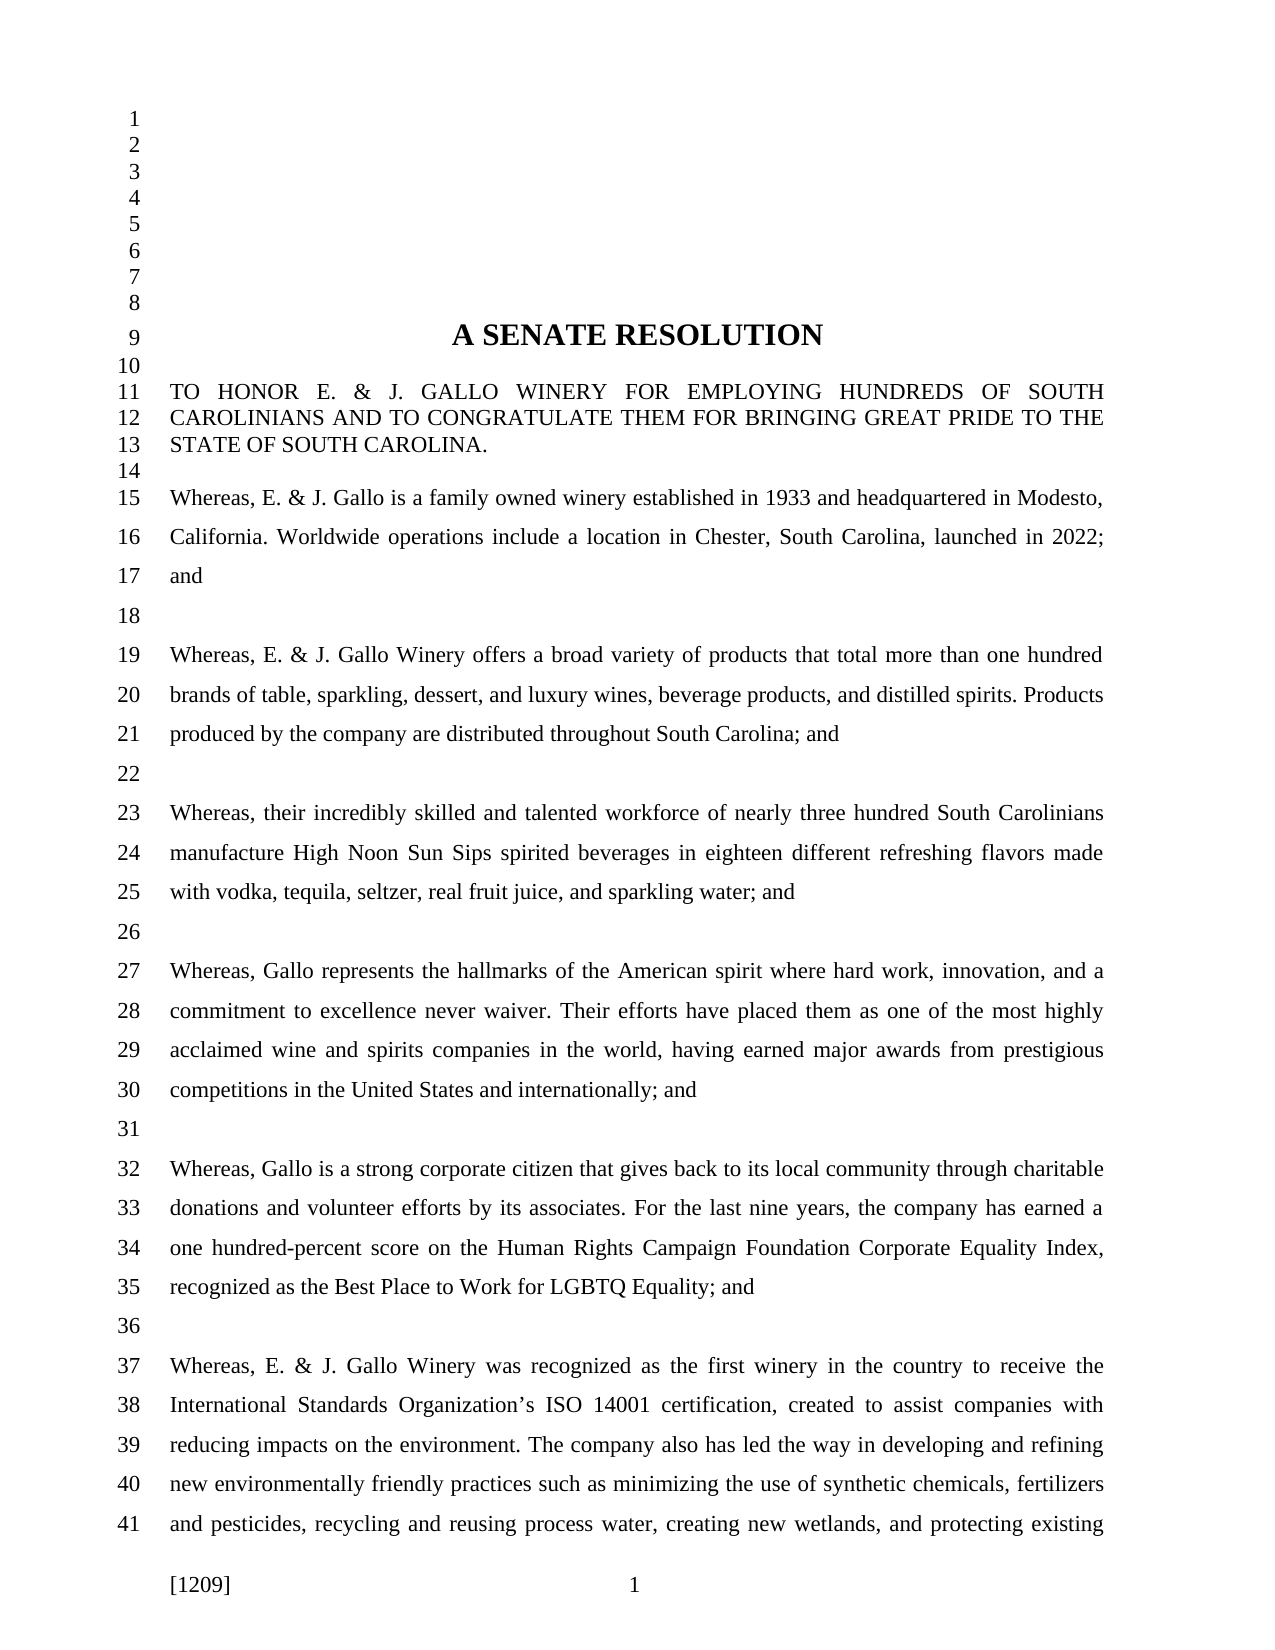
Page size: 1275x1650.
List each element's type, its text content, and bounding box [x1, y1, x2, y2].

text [169, 1352, 1106, 1536]
text Whereas, Gallo represents the hallmarks of the American spirit where hard work, innovation, and a commitment to excellence never waiver. Their efforts have placed them as one of the most highly acclaimed wine and spirits companies in the world, having earned major awards from prestigious competitions in the United States and internationally; and [169, 957, 1106, 1102]
text Whereas, E. & J. Gallo Winery offers a broad variety of products that total more than one hundred brands of table, sparkling, dessert, and luxury wines, beverage products, and distilled spirits. Products produced by the company are distributed throughout South Carolina; and [169, 641, 1106, 747]
text Whereas, E. & J. Gallo is a family owned winery established in 1933 and headquartered in Modesto, California. Worldwide operations include a location in Chester, South Carolina, launched in 2022; and [169, 483, 1106, 589]
text A RESOLUTION [169, 316, 1106, 352]
text Whereas, their incredibly skilled and talented workforce of nearly three hundred South Carolinians manufacture High Noon Sun Sips spirited beverages in eighteen different refreshing flavors made with vodka, tequila, seltzer, real fruit juice, and sparkling water; and [169, 799, 1106, 905]
text Whereas, Gallo is a strong corporate citizen that gives back to its local community through charitable donations and volunteer efforts by its associates. For the last nine years, the company has earned a one hundred-percent score on the Human Rights Campaign Foundation Corporate Equality Index, recognized as the Best Place to Work for LGBTQ Equality; and [169, 1155, 1106, 1299]
